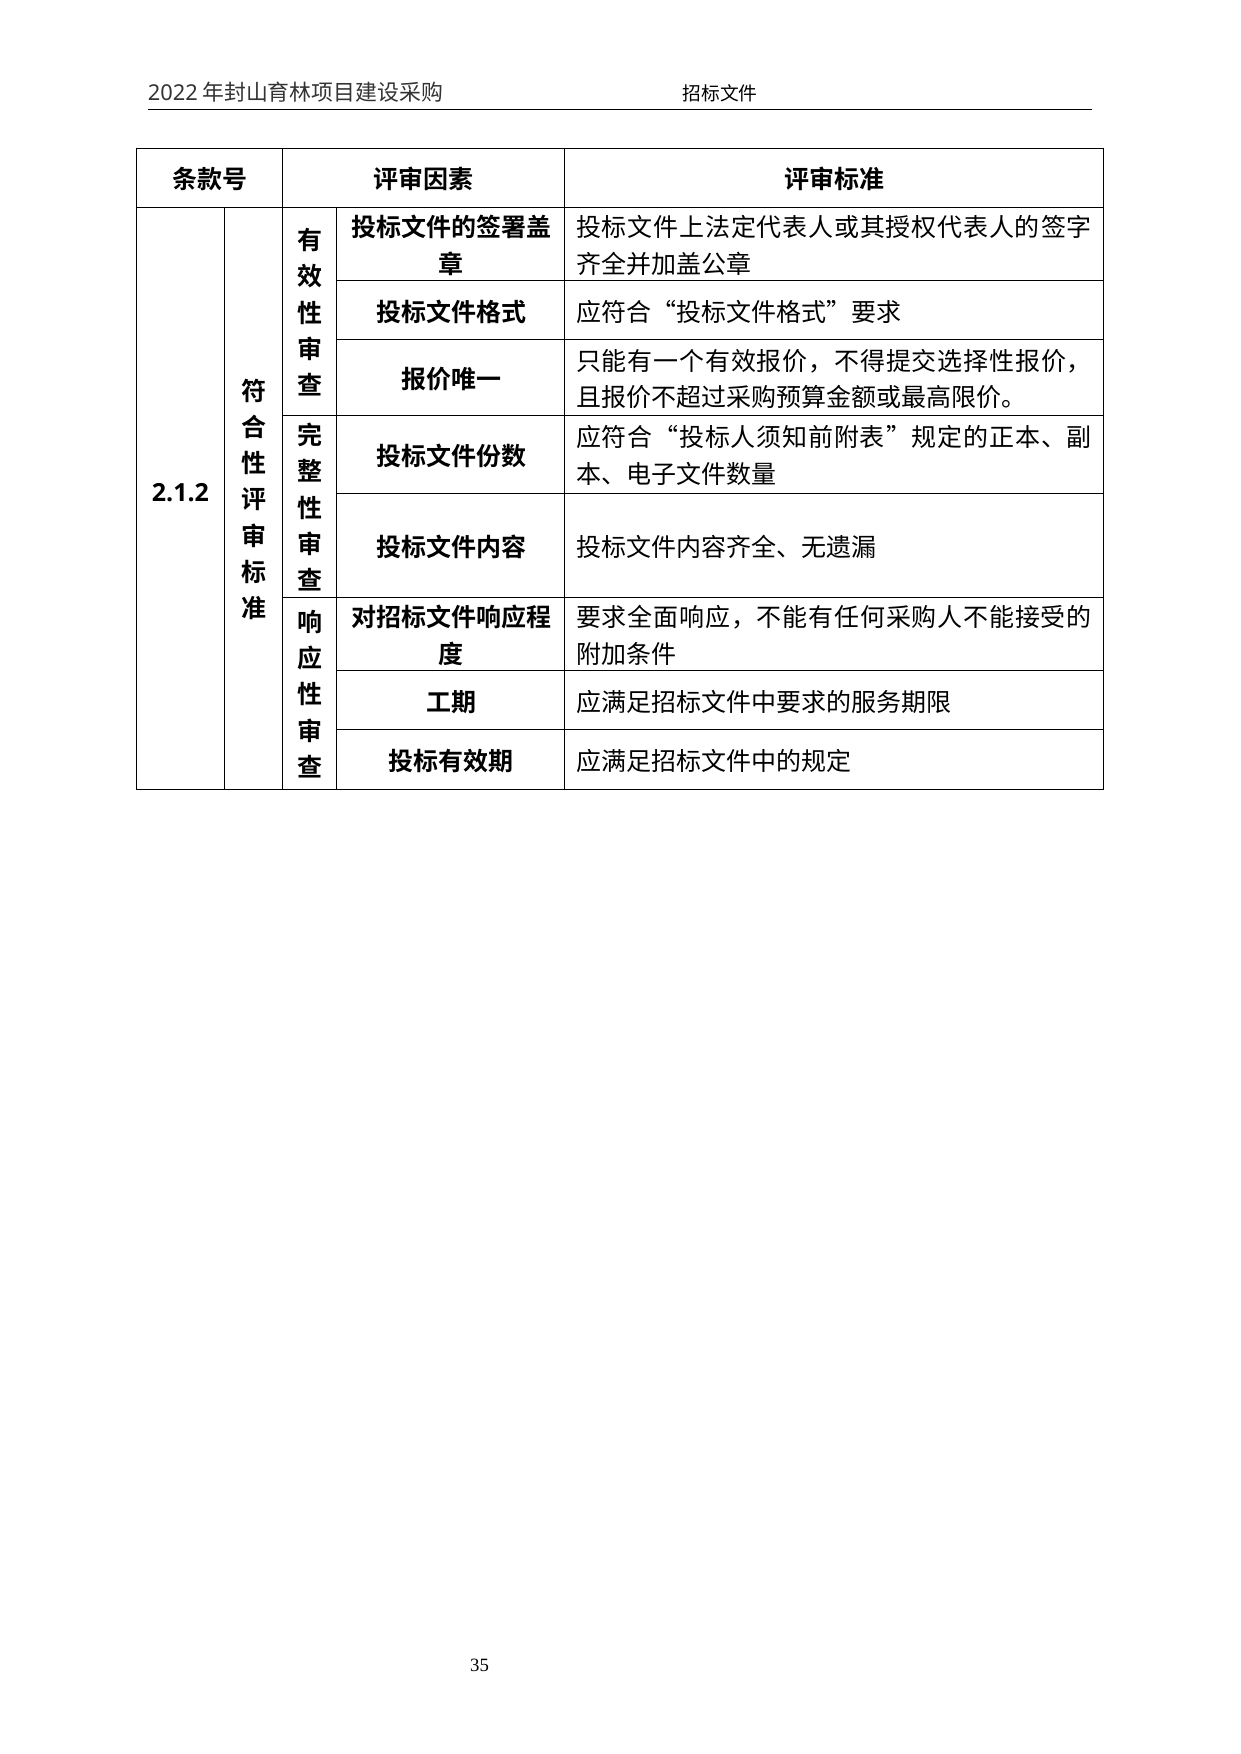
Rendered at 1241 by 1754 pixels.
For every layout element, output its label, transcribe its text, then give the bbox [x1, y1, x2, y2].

table_cell 符合性评审标准 [225, 208, 282, 788]
table_cell 应符合“投标文件格式”要求 [565, 281, 1103, 339]
table_cell 对招标文件响应程度 [337, 598, 564, 670]
table_cell 有效性审查 [283, 208, 336, 414]
table_cell 应符合“投标人须知前附表”规定的正本、副本、电子文件数量 [565, 416, 1103, 493]
table_cell 报价唯一 [337, 340, 564, 414]
table_header 评审因素 [283, 149, 564, 207]
table_header 条款号 [137, 149, 282, 207]
table_cell 应满足招标文件中的规定 [565, 730, 1103, 788]
table_cell 工期 [337, 671, 564, 729]
table_cell 投标文件的签署盖章 [337, 208, 564, 280]
table_cell 应满足招标文件中要求的服务期限 [565, 671, 1103, 729]
table_cell 要求全面响应，不能有任何采购人不能接受的附加条件 [565, 598, 1103, 670]
table_cell 响应性审查 [283, 598, 336, 788]
table_cell 只能有一个有效报价，不得提交选择性报价，且报价不超过采购预算金额或最高限价。 [565, 340, 1103, 414]
table_cell 投标文件内容 [337, 494, 564, 597]
table_cell 完整性审查 [283, 416, 336, 597]
table_cell 投标文件上法定代表人或其授权代表人的签字齐全并加盖公章 [565, 208, 1103, 280]
table_cell 投标文件份数 [337, 416, 564, 493]
table_cell 投标文件格式 [337, 281, 564, 339]
table_cell 投标有效期 [337, 730, 564, 788]
table_cell 投标文件内容齐全、无遗漏 [565, 494, 1103, 597]
table_header 评审标准 [565, 149, 1103, 207]
table_cell 2.1.2 [137, 208, 224, 788]
